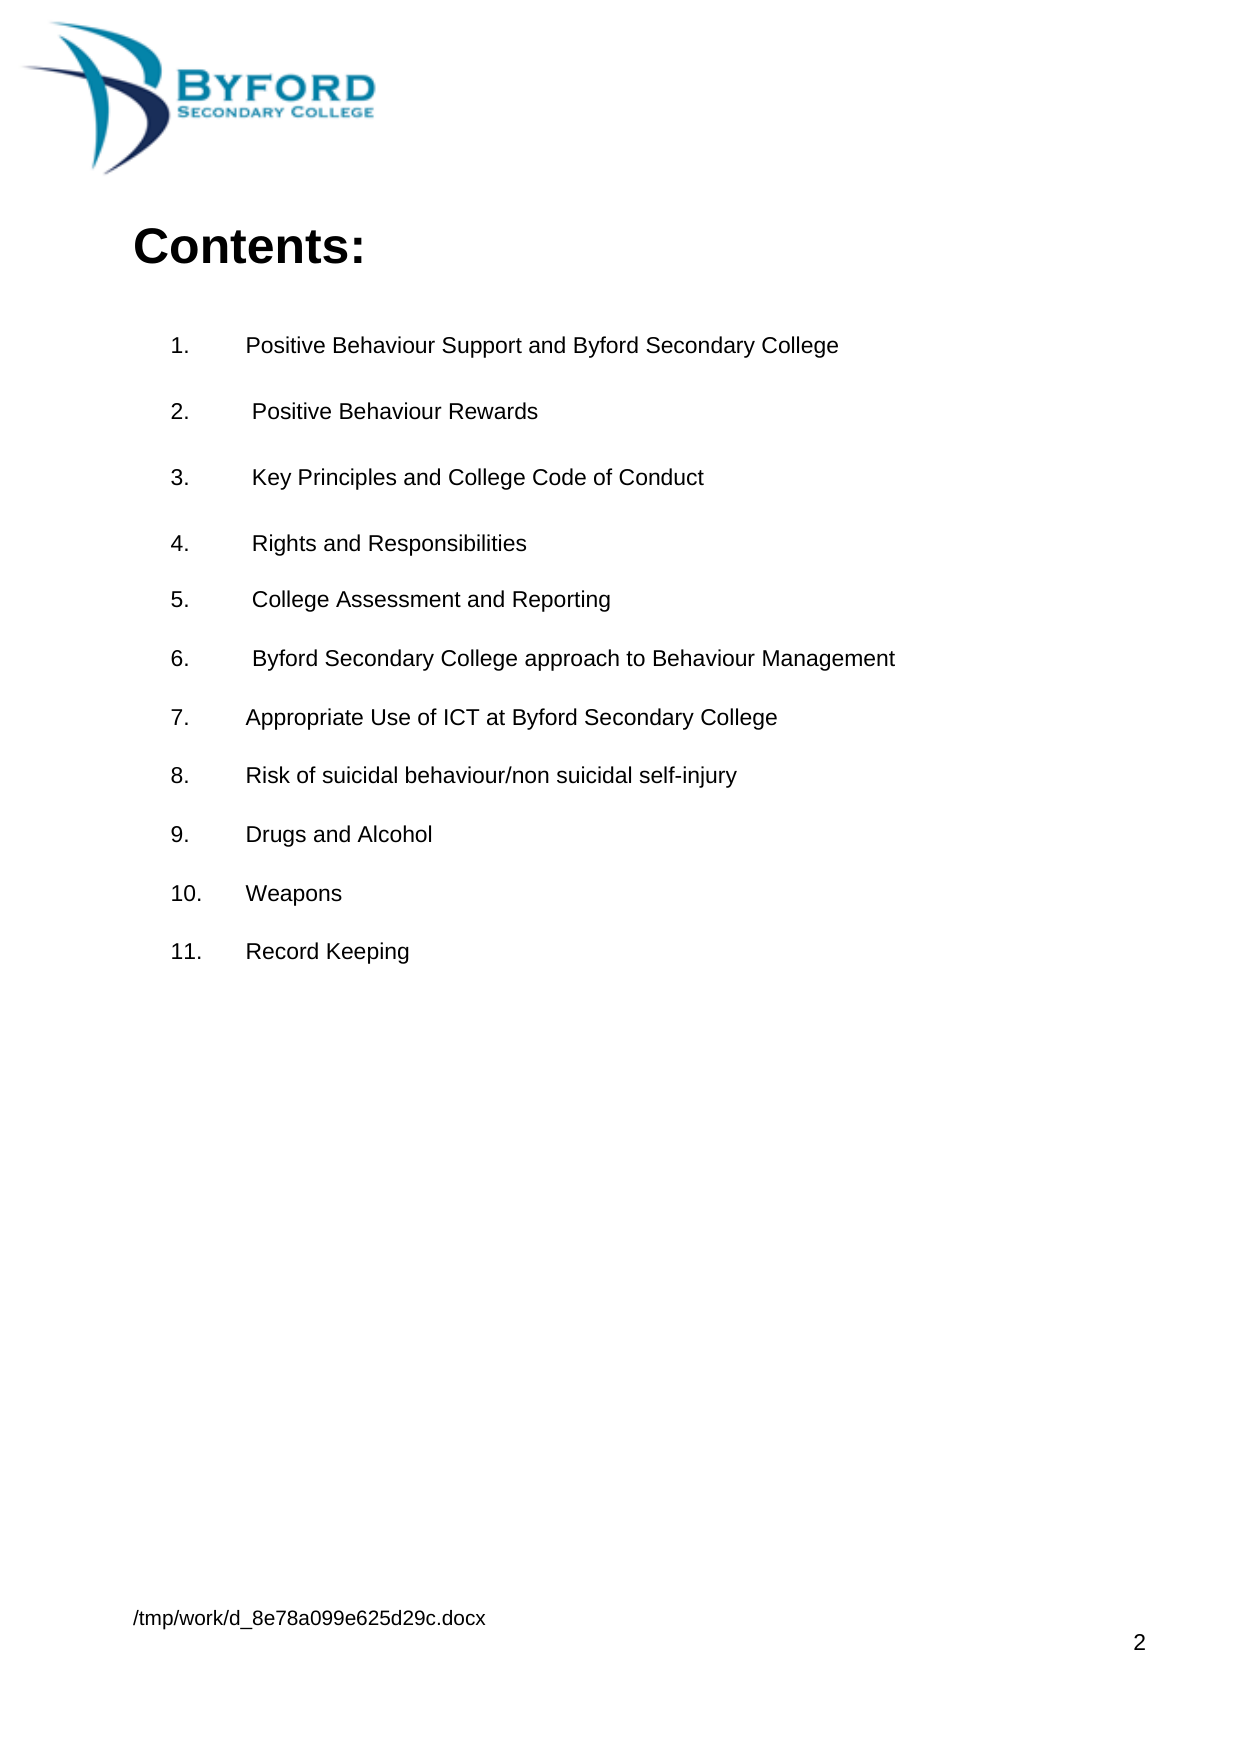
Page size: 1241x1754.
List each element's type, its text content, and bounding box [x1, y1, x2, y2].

list Byford Secondary College approach to Behaviour Management [170, 645, 1146, 671]
list Appropriate Use of ICT at Byford Secondary College [170, 704, 1146, 730]
list Positive Behaviour Rewards [170, 398, 1146, 424]
picture [3, 0, 438, 189]
list Record Keeping [170, 938, 1146, 964]
text Contents: [133, 217, 1146, 274]
list Drugs and Alcohol [170, 821, 1146, 847]
list Risk of suicidal behaviour/non suicidal self-injury [170, 762, 1146, 789]
list Weapons [170, 879, 1146, 906]
list Rights and Responsibilities [170, 529, 1146, 556]
list Key Principles and College Code of Conduct [170, 464, 1146, 490]
list College Assessment and Reporting [170, 586, 1146, 613]
list Positive Behaviour Support and Byford Secondary College [170, 332, 1146, 358]
